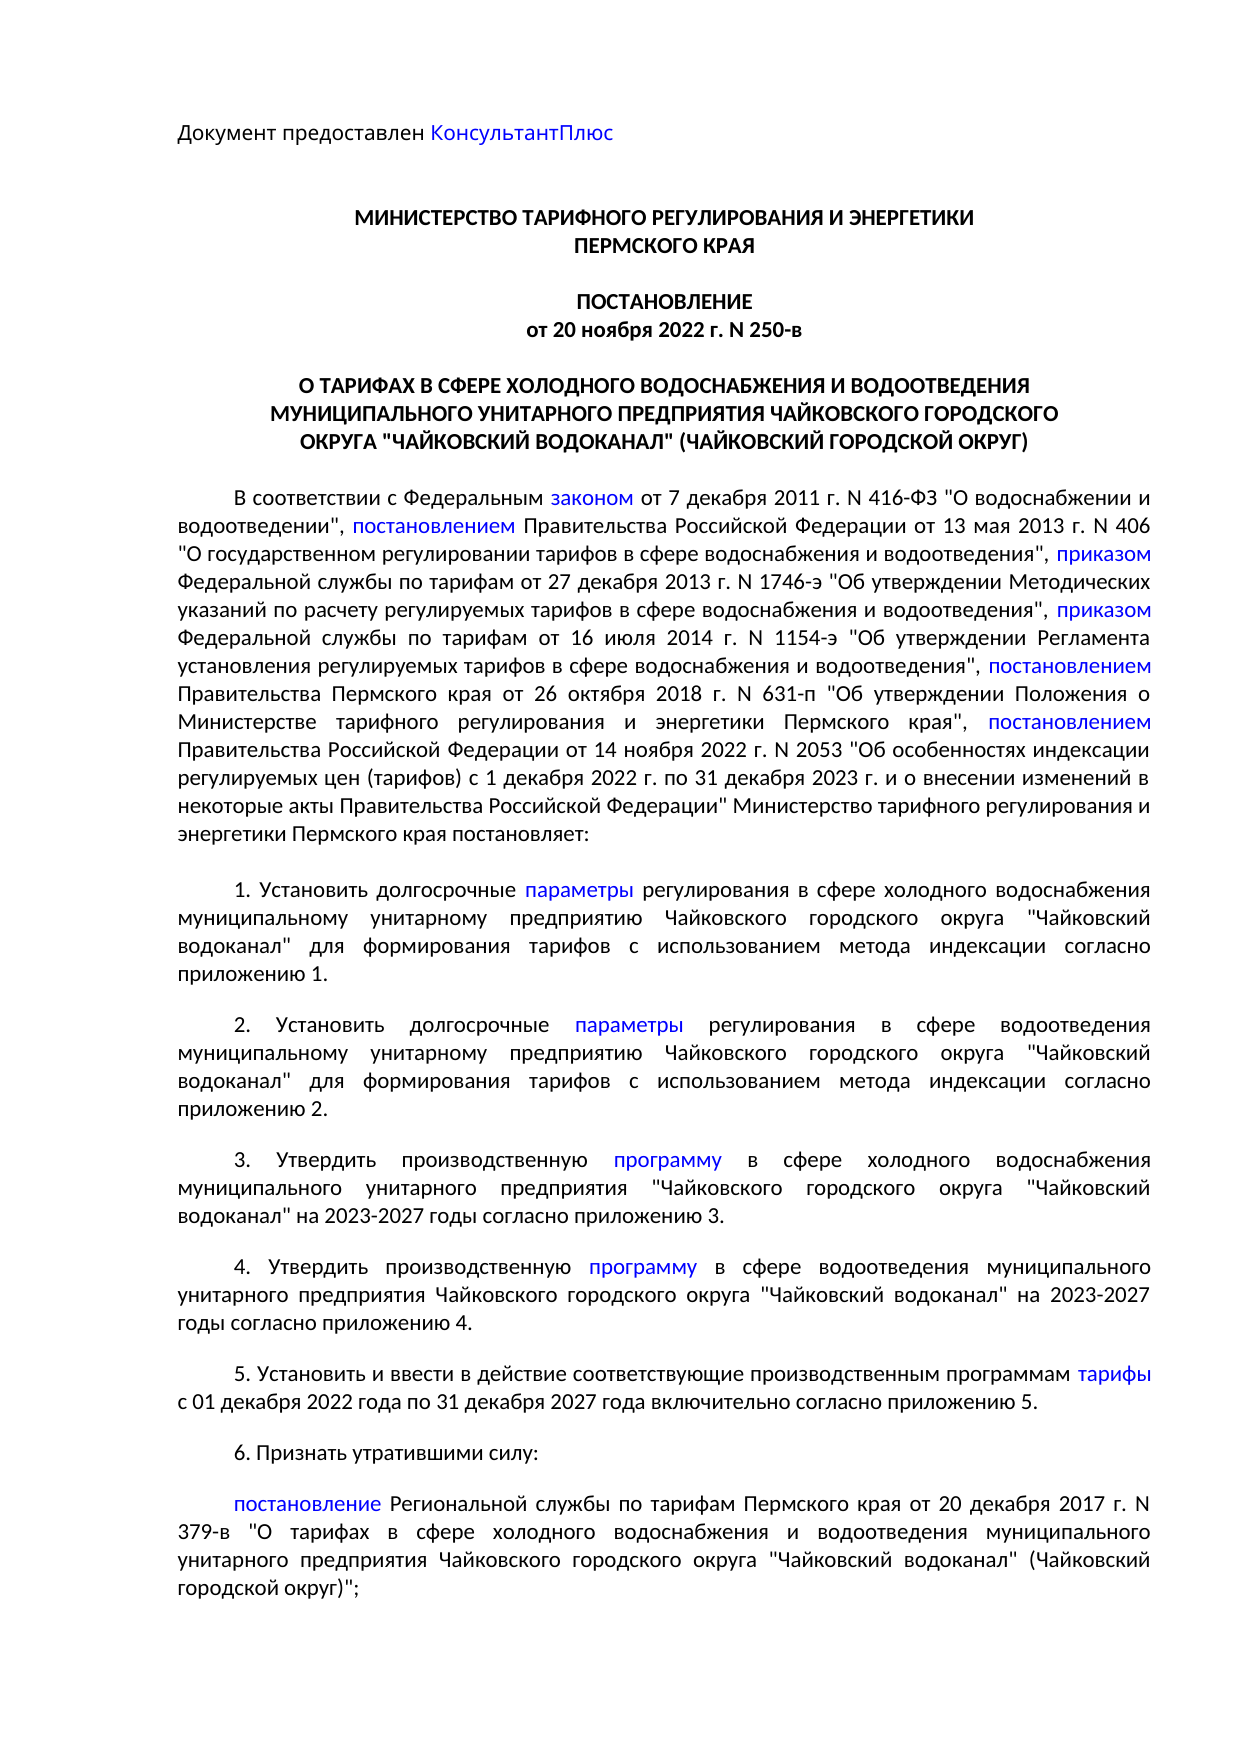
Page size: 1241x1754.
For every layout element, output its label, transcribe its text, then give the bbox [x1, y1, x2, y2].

text постановление Региональной службы по тарифам Пермского края от 20 декабря 2017 г. N 379-в "О тарифах в сфере холодного водоснабжения и водоотведения муниципального унитарного предприятия Чайковского городского округа "Чайковский водоканал" (Чайковский городской округ)"; [177, 1489, 1152, 1601]
text 2. Установить долгосрочные параметры регулирования в сфере водоотведения муниципальному унитарному предприятию Чайковского городского округа "Чайковский водоканал" для формирования тарифов с использованием метода индексации согласно приложению 2. [177, 1011, 1152, 1123]
text В соответствии с Федеральным законом от 7 декабря 2011 г. N 416-ФЗ "О водоснабжении и водоотведении", постановлением Правительства Российской Федерации от 13 мая 2013 г. N 406 "О государственном регулировании тарифов в сфере водоснабжения и водоотведения", приказом Федеральной службы по тарифам от 27 декабря 2013 г. N 1746-э "Об утверждении Методических указаний по расчету регулируемых тарифов в сфере водоснабжения и водоотведения", приказом Федеральной службы по тарифам от 16 июля 2014 г. N 1154-э "Об утверждении Регламента установления регулируемых тарифов в сфере водоснабжения и водоотведения", постановлением Правительства Пермского края от 26 октября 2018 г. N 631-п "Об утверждении Положения о Министерстве тарифного регулирования и энергетики Пермского края", постановлением Правительства Российской Федерации от 14 ноября 2022 г. N 2053 "Об особенностях индексации регулируемых цен (тарифов) с 1 декабря 2022 г. по 31 декабря 2023 г. и о внесении изменений в некоторые акты Правительства Российской Федерации" Министерство тарифного регулирования и энергетики Пермского края постановляет: [177, 483, 1152, 847]
title от 20 ноября 2022 г. N 250-в [177, 315, 1152, 343]
text 1. Установить долгосрочные параметры регулирования в сфере холодного водоснабжения муниципальному унитарному предприятию Чайковского городского округа "Чайковский водоканал" для формирования тарифов с использованием метода индексации согласно приложению 1. [177, 876, 1152, 988]
title ОКРУГА "ЧАЙКОВСКИЙ ВОДОКАНАЛ" (ЧАЙКОВСКИЙ ГОРОДСКОЙ ОКРУГ) [177, 427, 1152, 455]
title МУНИЦИПАЛЬНОГО УНИТАРНОГО ПРЕДПРИЯТИЯ ЧАЙКОВСКОГО ГОРОДСКОГО [177, 399, 1152, 427]
title О ТАРИФАХ В СФЕРЕ ХОЛОДНОГО ВОДОСНАБЖЕНИЯ И ВОДООТВЕДЕНИЯ [177, 371, 1152, 399]
title ПЕРМСКОГО КРАЯ [177, 231, 1152, 259]
text 3. Утвердить производственную программу в сфере холодного водоснабжения муниципального унитарного предприятия "Чайковского городского округа "Чайковский водоканал" на 2023-2027 годы согласно приложению 3. [177, 1146, 1152, 1229]
title МИНИСТЕРСТВО ТАРИФНОГО РЕГУЛИРОВАНИЯ И ЭНЕРГЕТИКИ [177, 203, 1152, 231]
title ПОСТАНОВЛЕНИЕ [177, 287, 1152, 315]
text 6. Признать утратившими силу: [177, 1438, 1152, 1466]
text 5. Установить и ввести в действие соответствующие производственным программам тарифы с 01 декабря 2022 года по 31 декабря 2027 года включительно согласно приложению 5. [177, 1359, 1152, 1416]
text 4. Утвердить производственную программу в сфере водоотведения муниципального унитарного предприятия Чайковского городского округа "Чайковский водоканал" на 2023-2027 годы согласно приложению 4. [177, 1252, 1152, 1337]
title Документ предоставлен КонсультантПлюс [177, 118, 1152, 175]
